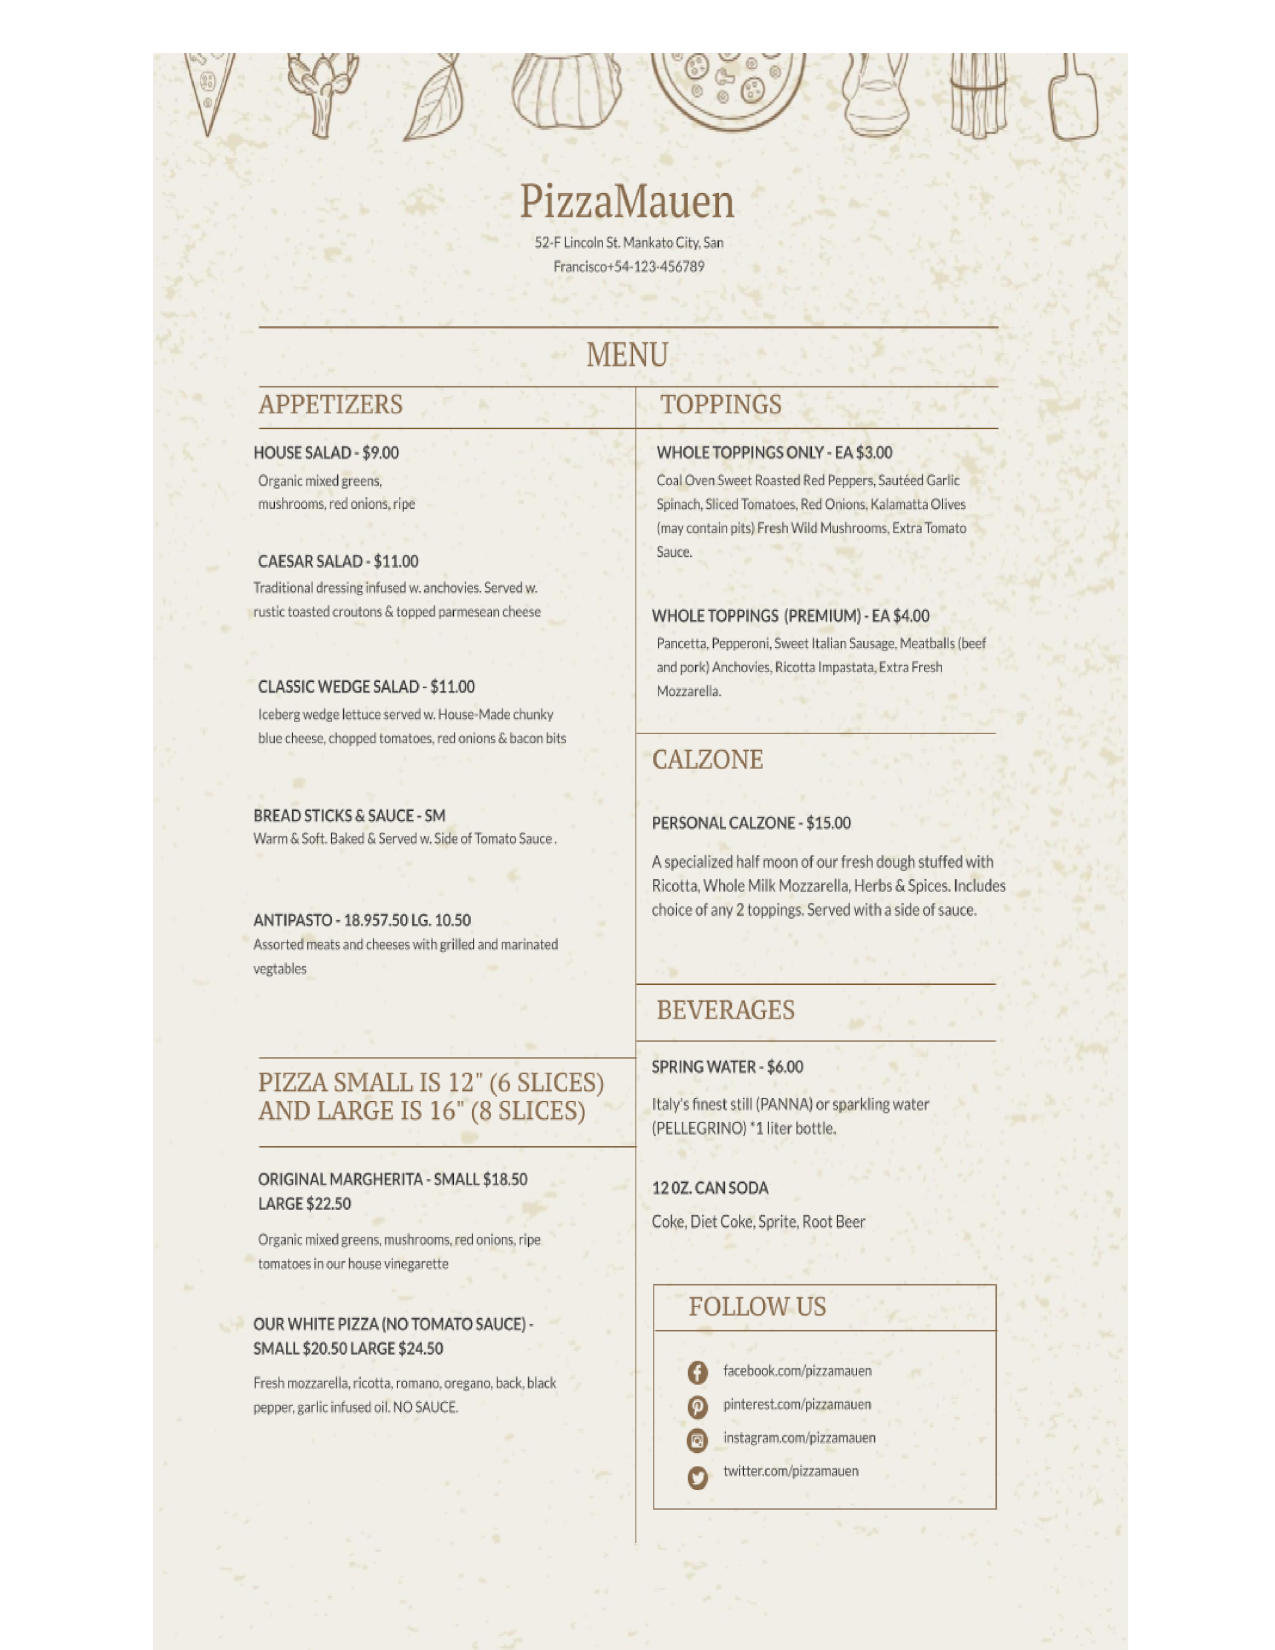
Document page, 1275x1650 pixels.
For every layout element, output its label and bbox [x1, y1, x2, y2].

picture [153, 53, 1129, 1650]
